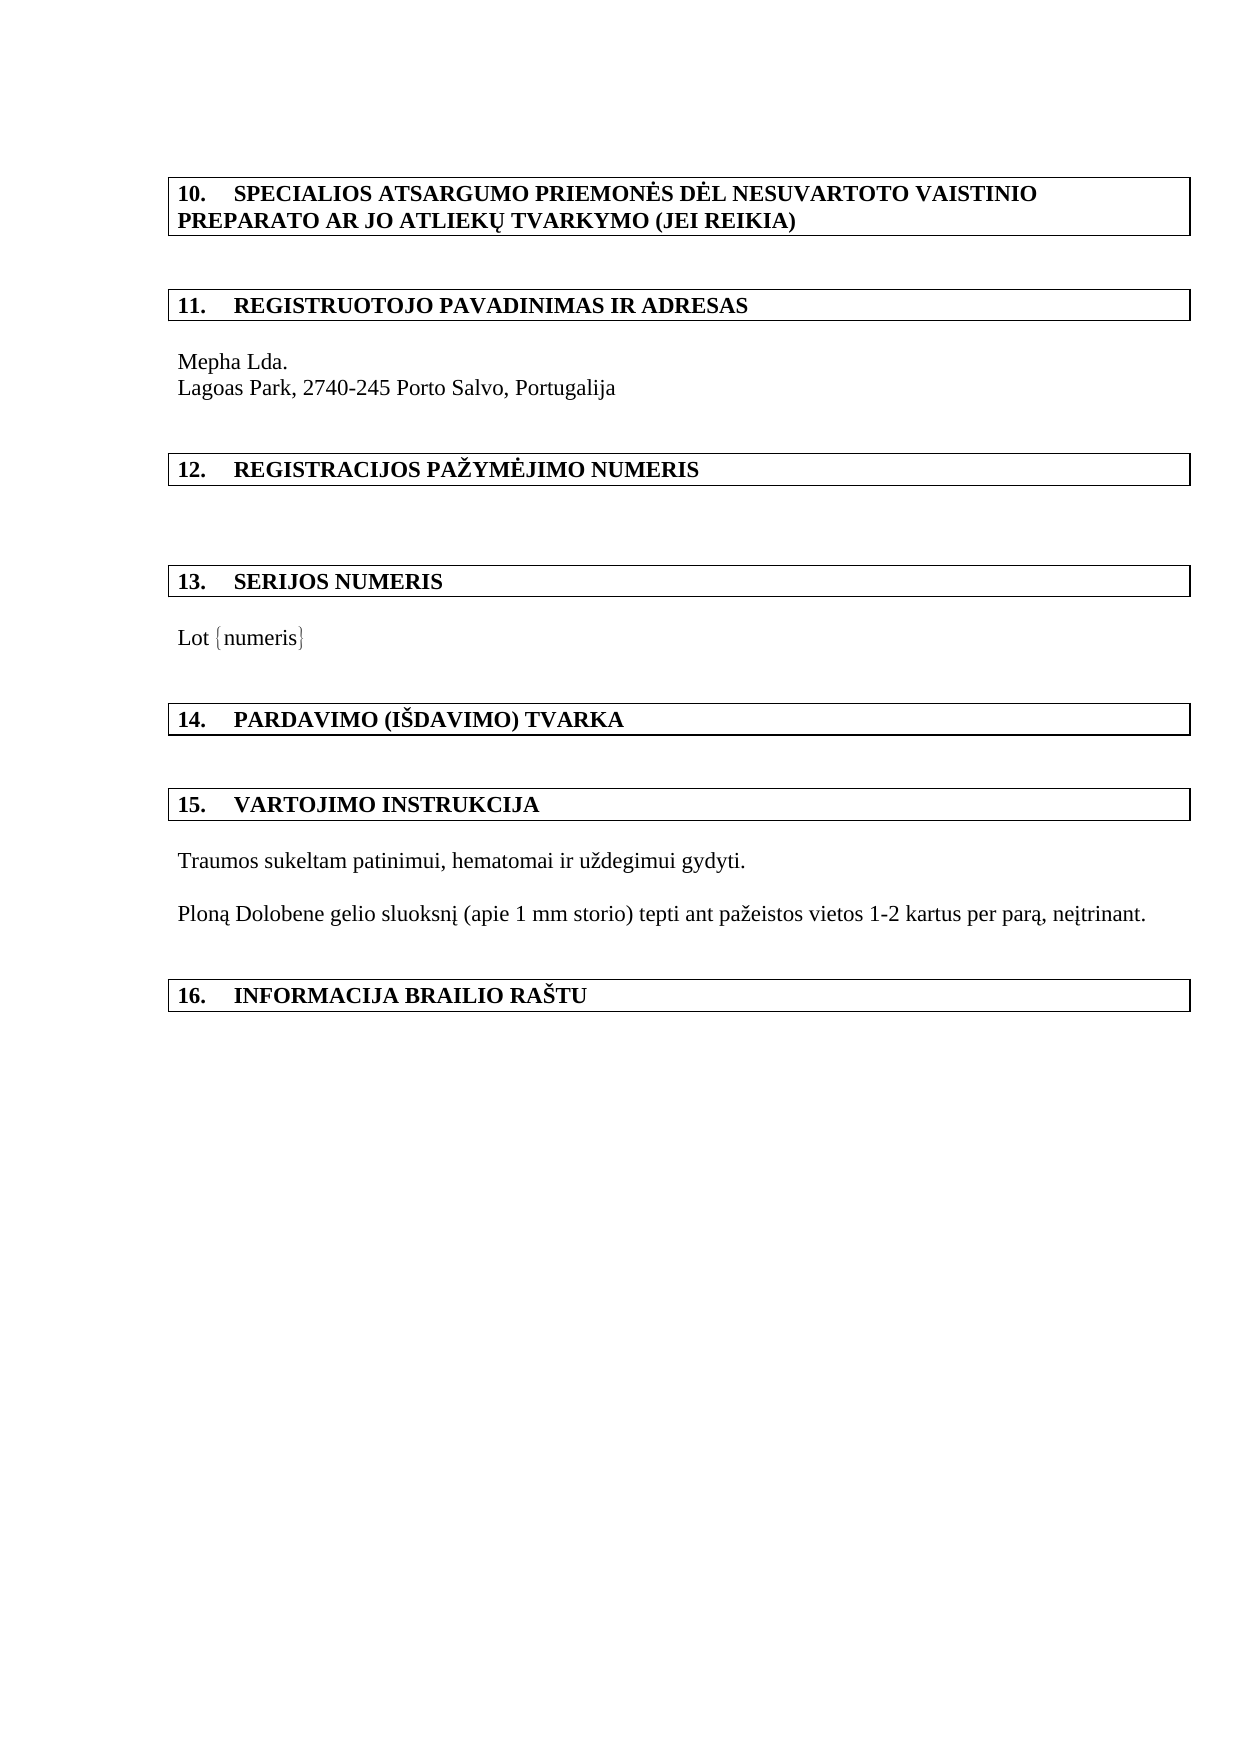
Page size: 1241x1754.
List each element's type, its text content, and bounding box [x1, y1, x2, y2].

text 16. INFORMACIJA BRAILIO RAŠTU [169, 980, 1189, 1011]
text 10. SPECIALIOS ATSARGUMO PRIEMONĖS DĖL NESUVARTOTO VAISTINIO PREPARATO AR JO ATLIEKŲ TVARKYMO (JEI REIKIA) [169, 178, 1189, 235]
text Lot numeris [177, 624, 1181, 650]
text 14. PARDAVIMO (IŠDAVIMO) TVARKA [169, 704, 1189, 734]
text 15. VARTOJIMO INSTRUKCIJA [169, 789, 1189, 820]
text 13. SERIJOS NUMERIS [169, 566, 1189, 596]
text Traumos sukeltam patinimui, hematomai ir uždegimui gydyti. [177, 847, 1181, 873]
text Lagoas Park, 2740-245 Porto Salvo, Portugalija [177, 374, 1181, 401]
text 11. REGISTRUOTOJO PAVADINIMAS IR ADRESAS [169, 290, 1189, 320]
text Ploną Dolobene gelio sluoksnį (apie 1 mm storio) tepti ant pažeistos vietos 1-2 kartus per parą, neįtrinant. [177, 900, 1181, 926]
text Mepha Lda. [177, 348, 1181, 374]
text 12. REGISTRACIJOS PAŽYMĖJIMO NUMERIS [169, 454, 1189, 485]
